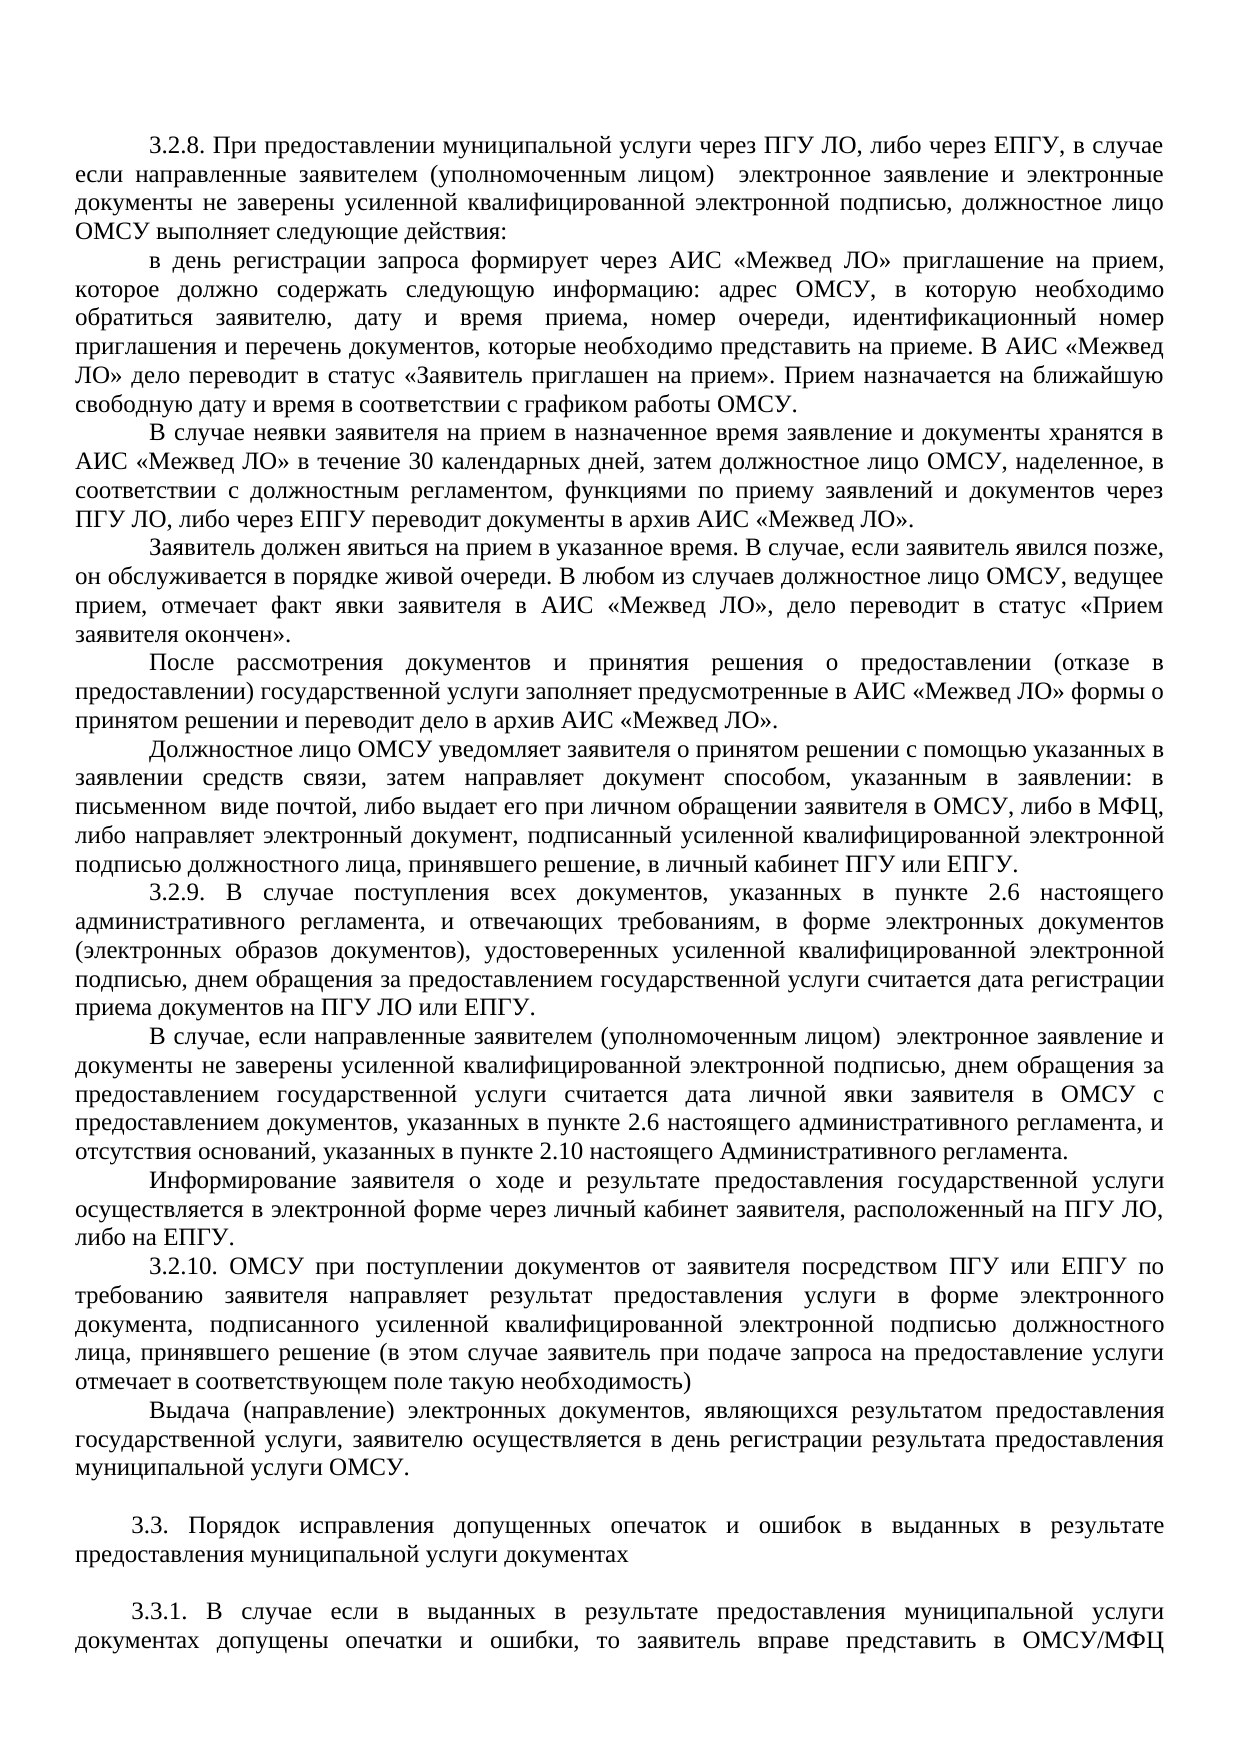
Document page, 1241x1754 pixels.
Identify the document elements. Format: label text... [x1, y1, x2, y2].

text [75, 1596, 1165, 1654]
text Заявитель должен явиться на прием в указанное время. В случае, если заявитель явился позже, он обслуживается в порядке живой очереди. В любом из случаев должностное лицо ОМСУ, ведущее прием, отмечает факт явки заявителя в АИС «Межвед ЛО», дело переводит в статус «Прием заявителя окончен». [75, 532, 1165, 647]
text После рассмотрения документов и принятия решения о предоставлении (отказе в предоставлении) государственной услуги заполняет предусмотренные в АИС «Межвед ЛО» формы о принятом решении и переводит дело в архив АИС «Межвед ЛО». [75, 647, 1165, 734]
text Должностное лицо ОМСУ уведомляет заявителя о принятом решении с помощью указанных в заявлении средств связи, затем направляет документ способом, указанным в заявлении: в письменном виде почтой, либо выдает его при личном обращении заявителя в ОМСУ, либо в МФЦ, либо направляет электронный документ, подписанный усиленной квалифицированной электронной подписью должностного лица, принявшего решение, в личный кабинет ПГУ или ЕПГУ. [75, 734, 1165, 877]
text в день регистрации запроса формирует через АИС «Межвед ЛО» приглашение на прием, которое должно содержать следующую информацию: адрес ОМСУ, в которую необходимо обратиться заявителю, дату и время приема, номер очереди, идентификационный номер приглашения и перечень документов, которые необходимо представить на приеме. В АИС «Межвед ЛО» дело переводит в статус «Заявитель приглашен на прием». Прием назначается на ближайшую свободную дату и время в соответствии с графиком работы ОМСУ. [75, 245, 1165, 417]
text 3.2.8. При предоставлении муниципальной услуги через ПГУ ЛО, либо через ЕПГУ, в случае если направленные заявителем (уполномоченным лицом) электронное заявление и электронные документы не заверены усиленной квалифицированной электронной подписью, должностное лицо ОМСУ выполняет следующие действия: [75, 130, 1165, 245]
text 3.3. Порядок исправления допущенных опечаток и ошибок в выданных в результате предоставления муниципальной услуги документах [75, 1510, 1165, 1567]
text В случае, если направленные заявителем (уполномоченным лицом) электронное заявление и документы не заверены усиленной квалифицированной электронной подписью, днем обращения за предоставлением государственной услуги считается дата личной явки заявителя в ОМСУ с предоставлением документов, указанных в пункте 2.6 настоящего административного регламента, и отсутствия оснований, указанных в пункте 2.10 настоящего Административного регламента. [75, 1021, 1165, 1165]
text В случае неявки заявителя на прием в назначенное время заявление и документы хранятся в АИС «Межвед ЛО» в течение 30 календарных дней, затем должностное лицо ОМСУ, наделенное, в соответствии с должностным регламентом, функциями по приему заявлений и документов через ПГУ ЛО, либо через ЕПГУ переводит документы в архив АИС «Межвед ЛО». [75, 417, 1165, 532]
text 3.2.10. ОМСУ при поступлении документов от заявителя посредством ПГУ или ЕПГУ по требованию заявителя направляет результат предоставления услуги в форме электронного документа, подписанного усиленной квалифицированной электронной подписью должностного лица, принявшего решение (в этом случае заявитель при подаче запроса на предоставление услуги отмечает в соответствующем поле такую необходимость) [75, 1251, 1165, 1395]
text 3.2.9. В случае поступления всех документов, указанных в пункте 2.6 настоящего административного регламента, и отвечающих требованиям, в форме электронных документов (электронных образов документов), удостоверенных усиленной квалифицированной электронной подписью, днем обращения за предоставлением государственной услуги считается дата регистрации приема документов на ПГУ ЛО или ЕПГУ. [75, 877, 1165, 1021]
text Выдача (направление) электронных документов, являющихся результатом предоставления государственной услуги, заявителю осуществляется в день регистрации результата предоставления муниципальной услуги ОМСУ. [75, 1395, 1165, 1481]
text Информирование заявителя о ходе и результате предоставления государственной услуги осуществляется в электронной форме через личный кабинет заявителя, расположенный на ПГУ ЛО, либо на ЕПГУ. [75, 1165, 1165, 1251]
